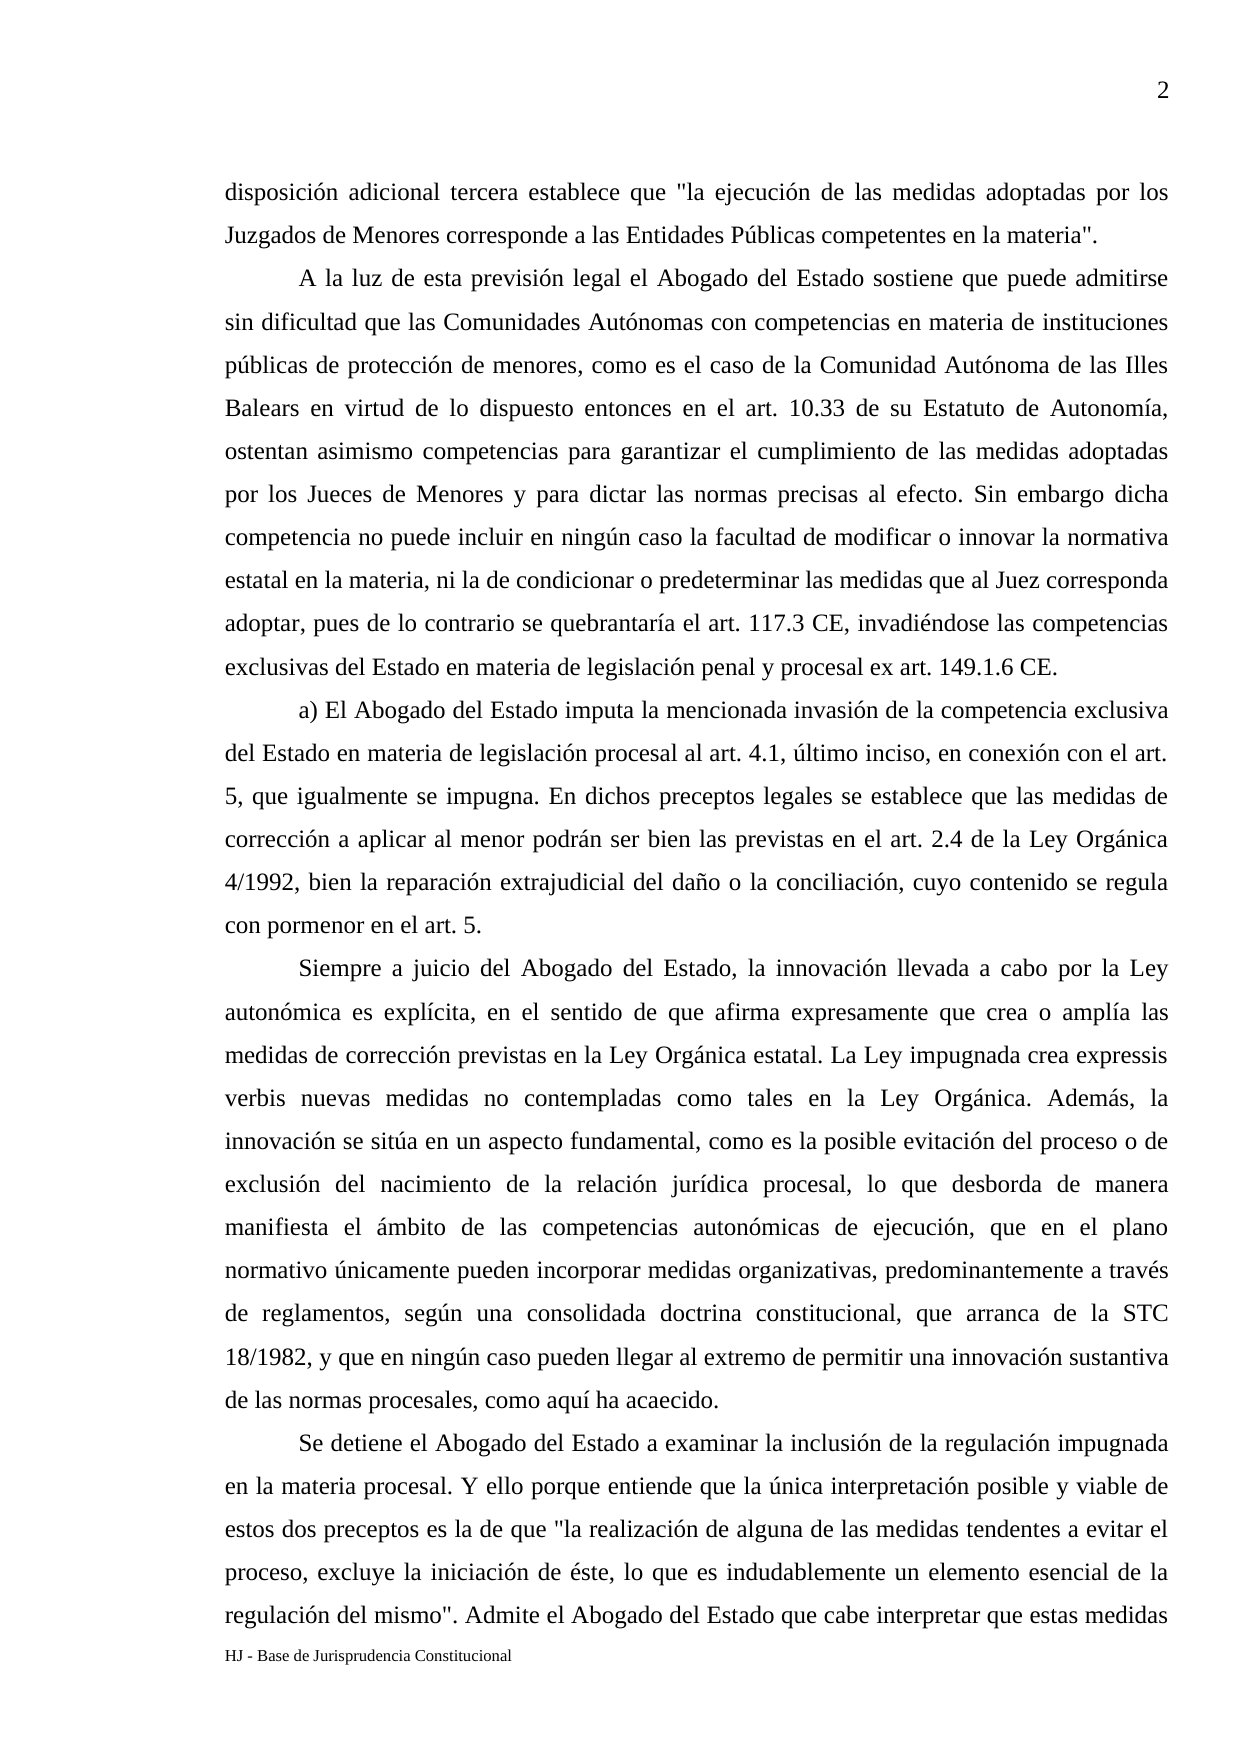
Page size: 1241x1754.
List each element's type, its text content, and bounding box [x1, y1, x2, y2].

text a) El Abogado del Estado imputa la mencionada invasión de la competencia exclusiva del Estado en materia de legislación procesal al art. 4.1, último inciso, en conexión con el art. 5, que igualmente se impugna. En dichos preceptos legales se establece que las medidas de corrección a aplicar al menor podrán ser bien las previstas en el art. 2.4 de la Ley Orgánica 4/1992, bien la reparación extrajudicial del daño o la conciliación, cuyo contenido se regula con pormenor en el art. 5. [224, 695, 1169, 939]
text Siempre a juicio del Abogado del Estado, la innovación llevada a cabo por la Ley autonómica es explícita, en el sentido de que afirma expresamente que crea o amplía las medidas de corrección previstas en la Ley Orgánica estatal. La Ley impugnada crea expressis verbis nuevas medidas no contempladas como tales en la Ley Orgánica. Además, la innovación se sitúa en un aspecto fundamental, como es la posible evitación del proceso o de exclusión del nacimiento de la relación jurídica procesal, lo que desborda de manera manifiesta el ámbito de las competencias autonómicas de ejecución, que en el plano normativo únicamente pueden incorporar medidas organizativas, predominantemente a través de reglamentos, según una consolidada doctrina constitucional, que arranca de la STC 18/1982, y que en ningún caso pueden llegar al extremo de permitir una innovación sustantiva de las normas procesales, como aquí ha acaecido. [224, 953, 1169, 1413]
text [224, 1428, 1169, 1629]
text A la luz de esta previsión legal el Abogado del Estado sostiene que puede admitirse sin dificultad que las Comunidades Autónomas con competencias en materia de instituciones públicas de protección de menores, como es el caso de la Comunidad Autónoma de las Illes Balears en virtud de lo dispuesto entonces en el art. 10.33 de su Estatuto de Autonomía, ostentan asimismo competencias para garantizar el cumplimiento de las medidas adoptadas por los Jueces de Menores y para dictar las normas precisas al efecto. Sin embargo dicha competencia no puede incluir en ningún caso la facultad de modificar o innovar la normativa estatal en la materia, ni la de condicionar o predeterminar las medidas que al Juez corresponda adoptar, pues de lo contrario se quebrantaría el art. 117.3 CE, invadiéndose las competencias exclusivas del Estado en materia de legislación penal y procesal ex art. 149.1.6 CE. [224, 263, 1169, 680]
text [224, 177, 1169, 249]
